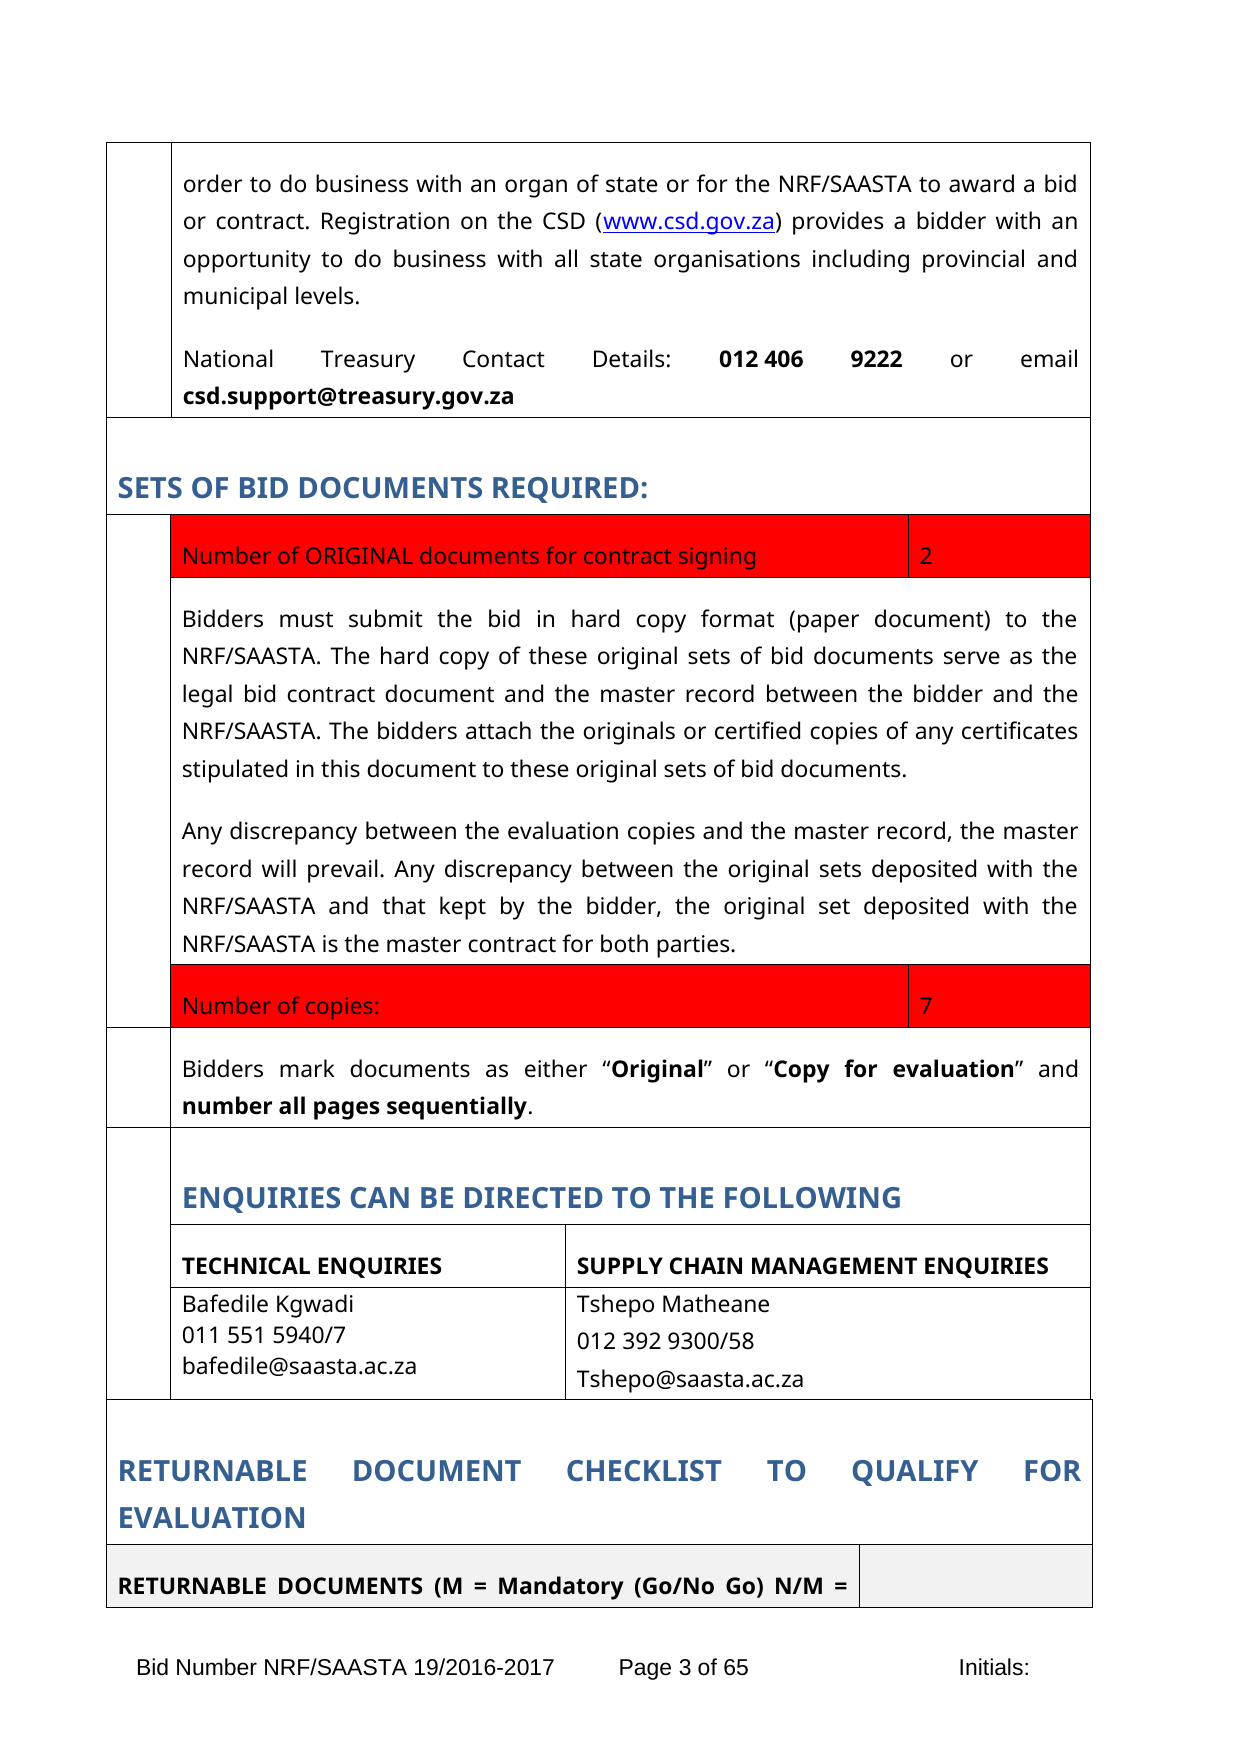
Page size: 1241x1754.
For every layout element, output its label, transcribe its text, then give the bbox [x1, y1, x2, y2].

table_cell SUPPLY CHAIN MANAGEMENT ENQUIRIES [566, 1225, 1090, 1287]
table_cell Number of ORIGINAL documents for contract signing [171, 515, 908, 577]
table_cell [107, 1028, 170, 1127]
table_cell [107, 1128, 170, 1399]
table_cell 7 [909, 965, 1090, 1027]
table_cell Bafedile Kgwadi 011 551 5940/7 bafedile@saasta.ac.za [171, 1288, 565, 1399]
table_cell TECHNICAL ENQUIRIES [171, 1225, 565, 1287]
table_cell Bidders must submit the bid in hard copy format (paper document) to the NRF/SAASTA. The hard copy of these original sets of bid documents serve as the legal bid contract document and the master record between the bidder and the NRF/SAASTA. The bidders attach the originals or certified copies of any certificates stipulated in this document to these original sets of bid documents. Any discrepancy between the evaluation copies and the master record, the master record will prevail. Any discrepancy between the original sets deposited with the NRF/SAASTA and that kept by the bidder, the original set deposited with the NRF/SAASTA is the master contract for both parties. [171, 578, 1090, 964]
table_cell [107, 1545, 859, 1607]
table_cell 2 [909, 515, 1090, 577]
table_cell Bidders mark documents as either “Original” or “Copy for evaluation” and number all pages sequentially. [171, 1028, 1090, 1127]
table_cell Tshepo Matheane 012 392 9300/58 Tshepo@saasta.ac.za [566, 1288, 1090, 1399]
table_cell [860, 1545, 1092, 1607]
table_cell RETURNABLE DOCUMENT CHECKLIST TO QUALIFY FOR EVALUATION [107, 1400, 1092, 1544]
table_cell ENQUIRIES CAN BE DIRECTED TO THE FOLLOWING [171, 1128, 1090, 1224]
table_cell Number of copies: [171, 965, 908, 1027]
table_cell SETS OF BID DOCUMENTS REQUIRED: [107, 418, 1090, 514]
table_cell [107, 515, 170, 1027]
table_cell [172, 143, 1090, 417]
